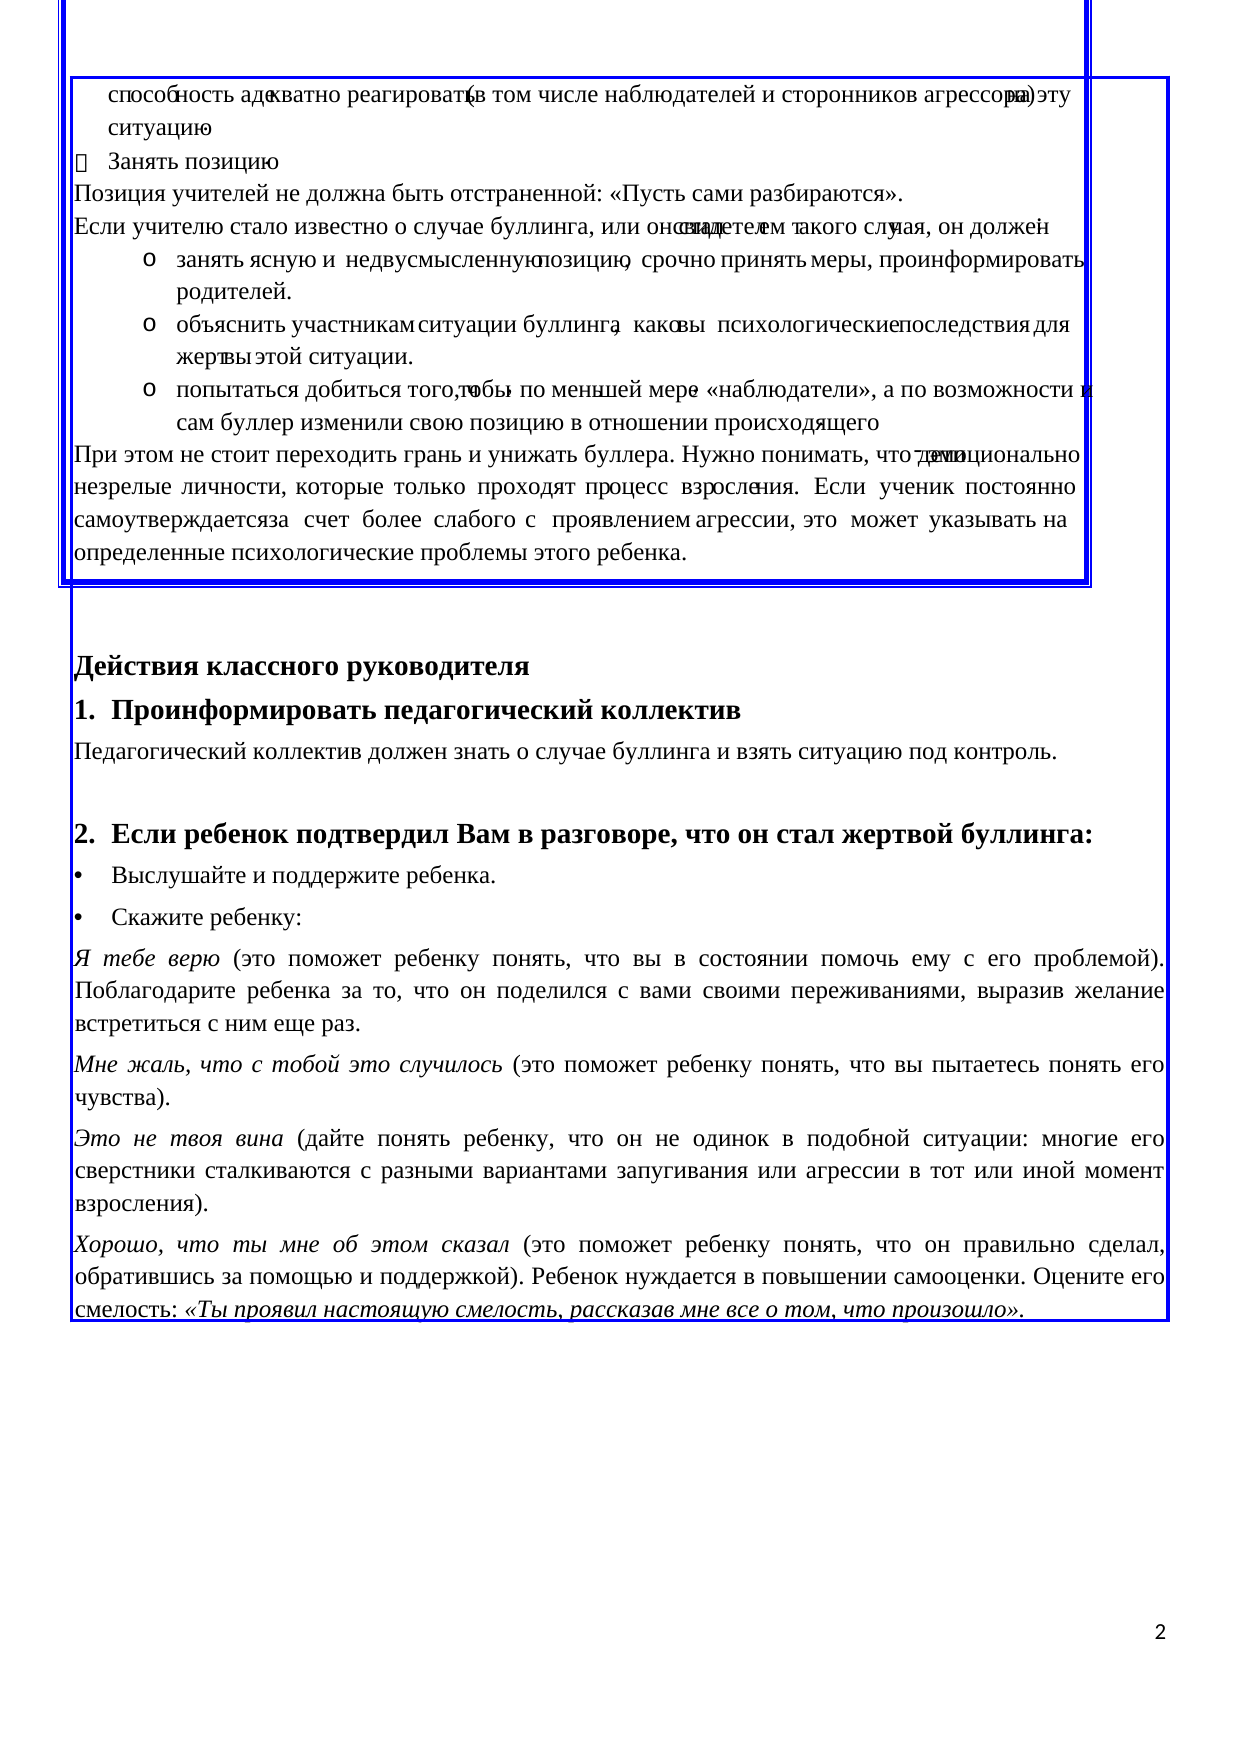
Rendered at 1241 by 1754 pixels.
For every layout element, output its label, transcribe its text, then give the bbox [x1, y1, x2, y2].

text Действия классного руководителя [73, 79, 1166, 682]
list Выслушайте и поддержите ребенка. [73, 856, 1166, 889]
text Я тебе верю (это поможет ребенку понять, что вы в состоянии помочь ему с его проблемой). Поблагодарите ребенка за то, что он поделился с вами своими переживаниями, выразив желание встретиться с ним еще раз. [73, 940, 1166, 1036]
text Хорошо, что ты мне об этом сказал (это поможет ребенку понять, что он правильно сделал, обратившись за помощью и поддержкой). Ребенок нуждается в повышении самооценки. Оцените его смелость: «Ты проявил настоящую смелость, рассказав мне все о том, что произошло». [73, 1226, 1166, 1319]
text Мне жаль, что с тобой это случилось (это поможет ребенку понять, что вы пытаетесь понять его чувства). [73, 1046, 1166, 1110]
list Проинформировать педагогический коллектив [73, 689, 1166, 726]
text Педагогический коллектив должен знать о случае буллинга и взять ситуацию под контроль. [73, 732, 1166, 765]
list Скажите ребенку: [73, 898, 1166, 930]
text Это не твоя вина (дайте понять ребенку, что он не одинок в подобной ситуации: многие его сверстники сталкиваются с разными вариантами запугивания или агрессии в тот или иной момент взросления). [73, 1119, 1166, 1216]
list Если ребенок подтвердил Вам в разговоре, что он стал жертвой буллинга: [73, 812, 1166, 849]
